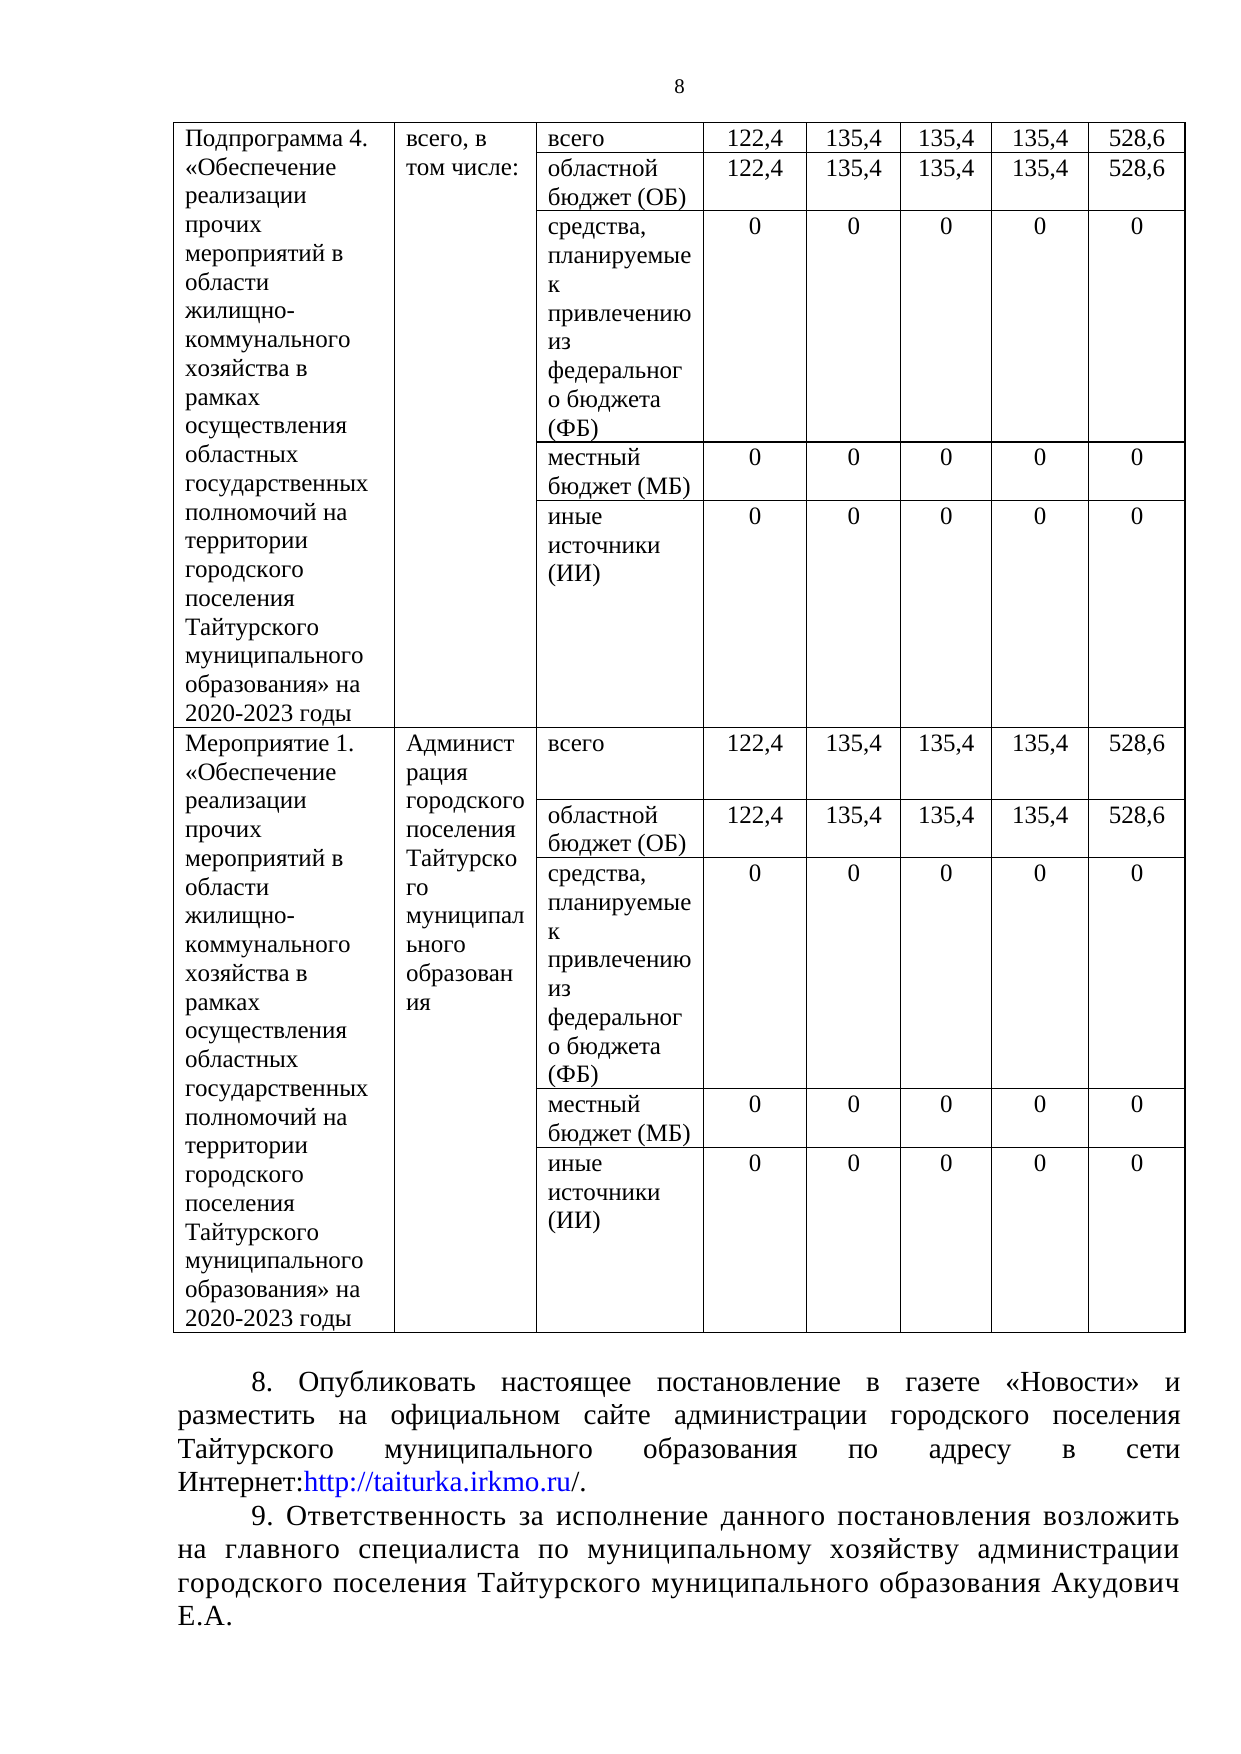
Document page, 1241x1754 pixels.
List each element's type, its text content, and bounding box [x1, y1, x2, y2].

table_cell 122,4 [704, 153, 806, 210]
table_cell 135,4 [807, 800, 900, 857]
table_cell 0 [901, 858, 991, 1088]
table_cell 0 [807, 1148, 900, 1332]
table_cell 135,4 [807, 728, 900, 799]
table_cell 0 [704, 1089, 806, 1147]
table_cell 0 [1089, 211, 1184, 441]
table_cell 0 [807, 858, 900, 1088]
table_cell 0 [992, 858, 1088, 1088]
table_cell 0 [704, 858, 806, 1088]
table_cell 528,6 [1089, 728, 1184, 799]
table_cell 135,4 [807, 123, 900, 152]
table_cell 0 [992, 1089, 1088, 1147]
table_cell 0 [807, 501, 900, 727]
table_cell 135,4 [992, 123, 1088, 152]
table_cell 135,4 [901, 728, 991, 799]
table_cell 0 [807, 211, 900, 441]
table_cell 135,4 [901, 800, 991, 857]
table_cell 135,4 [992, 728, 1088, 799]
table_cell Мероприятие 1. «Обеспечение реализации прочих мероприятий в области жилищно-коммунального хозяйства в рамках осуществления областных государственных полномочий на территории городского поселения Тайтурского муниципального образования» на 2020-2023 годы [174, 728, 394, 1332]
table_cell 0 [704, 1148, 806, 1332]
table_cell 0 [704, 501, 806, 727]
table_cell 135,4 [992, 800, 1088, 857]
table_cell областной бюджет (ОБ) [537, 153, 703, 210]
table_cell 0 [992, 1148, 1088, 1332]
table_cell 135,4 [992, 153, 1088, 210]
table_cell 0 [1089, 501, 1184, 727]
table_cell иные источники (ИИ) [537, 501, 703, 727]
table_cell 528,6 [1089, 153, 1184, 210]
text 8. Опубликовать настоящее постановление в газете «Новости» и разместить на официальном сайте администрации городского поселения Тайтурского муниципального образования по адресу в сети Интернет:http://taiturka.irkmo.ru/. [177, 1364, 1181, 1498]
table_cell 528,6 [1089, 123, 1184, 152]
table_cell 0 [901, 1148, 991, 1332]
text 9. Ответственность за исполнение данного постановления возложить на главного специалиста по муниципальному хозяйству администрации городского поселения Тайтурского муниципального образования Акудович Е.А. [177, 1498, 1181, 1632]
table_cell 135,4 [901, 153, 991, 210]
table_cell местный бюджет (МБ) [537, 443, 703, 500]
table_cell средства, планируемые к привлечению из федерального бюджета (ФБ) [537, 858, 703, 1088]
table_cell Администрация городского поселения Тайтурского муниципального образования [395, 728, 536, 1332]
table_cell 0 [901, 211, 991, 441]
table_cell 0 [901, 443, 991, 500]
table_cell 135,4 [807, 153, 900, 210]
table_cell всего [537, 728, 703, 799]
table_cell 0 [1089, 1148, 1184, 1332]
table_cell 135,4 [901, 123, 991, 152]
table_cell иные источники (ИИ) [537, 1148, 703, 1332]
table_cell 122,4 [704, 728, 806, 799]
table_cell 0 [807, 443, 900, 500]
table_cell 0 [992, 501, 1088, 727]
table_cell местный бюджет (МБ) [537, 1089, 703, 1147]
table_cell всего [537, 123, 703, 152]
table_cell Подпрограмма 4. «Обеспечение реализации прочих мероприятий в области жилищно-коммунального хозяйства в рамках осуществления областных государственных полномочий на территории городского поселения Тайтурского муниципального образования» на 2020-2023 годы [174, 123, 394, 727]
table_cell 0 [1089, 443, 1184, 500]
table_cell областной бюджет (ОБ) [537, 800, 703, 857]
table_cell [537, 211, 703, 441]
table_cell 122,4 [704, 800, 806, 857]
table_cell 0 [704, 211, 806, 441]
table_cell 528,6 [1089, 800, 1184, 857]
table_cell 0 [901, 1089, 991, 1147]
table_cell 0 [704, 443, 806, 500]
table_cell всего, в том числе: [395, 123, 536, 727]
table_cell 0 [1089, 1089, 1184, 1147]
table_cell 0 [992, 443, 1088, 500]
table_cell 0 [992, 211, 1088, 441]
table_cell 0 [807, 1089, 900, 1147]
table_cell 122,4 [704, 123, 806, 152]
table_cell 0 [1089, 858, 1184, 1088]
table_cell 0 [901, 501, 991, 727]
